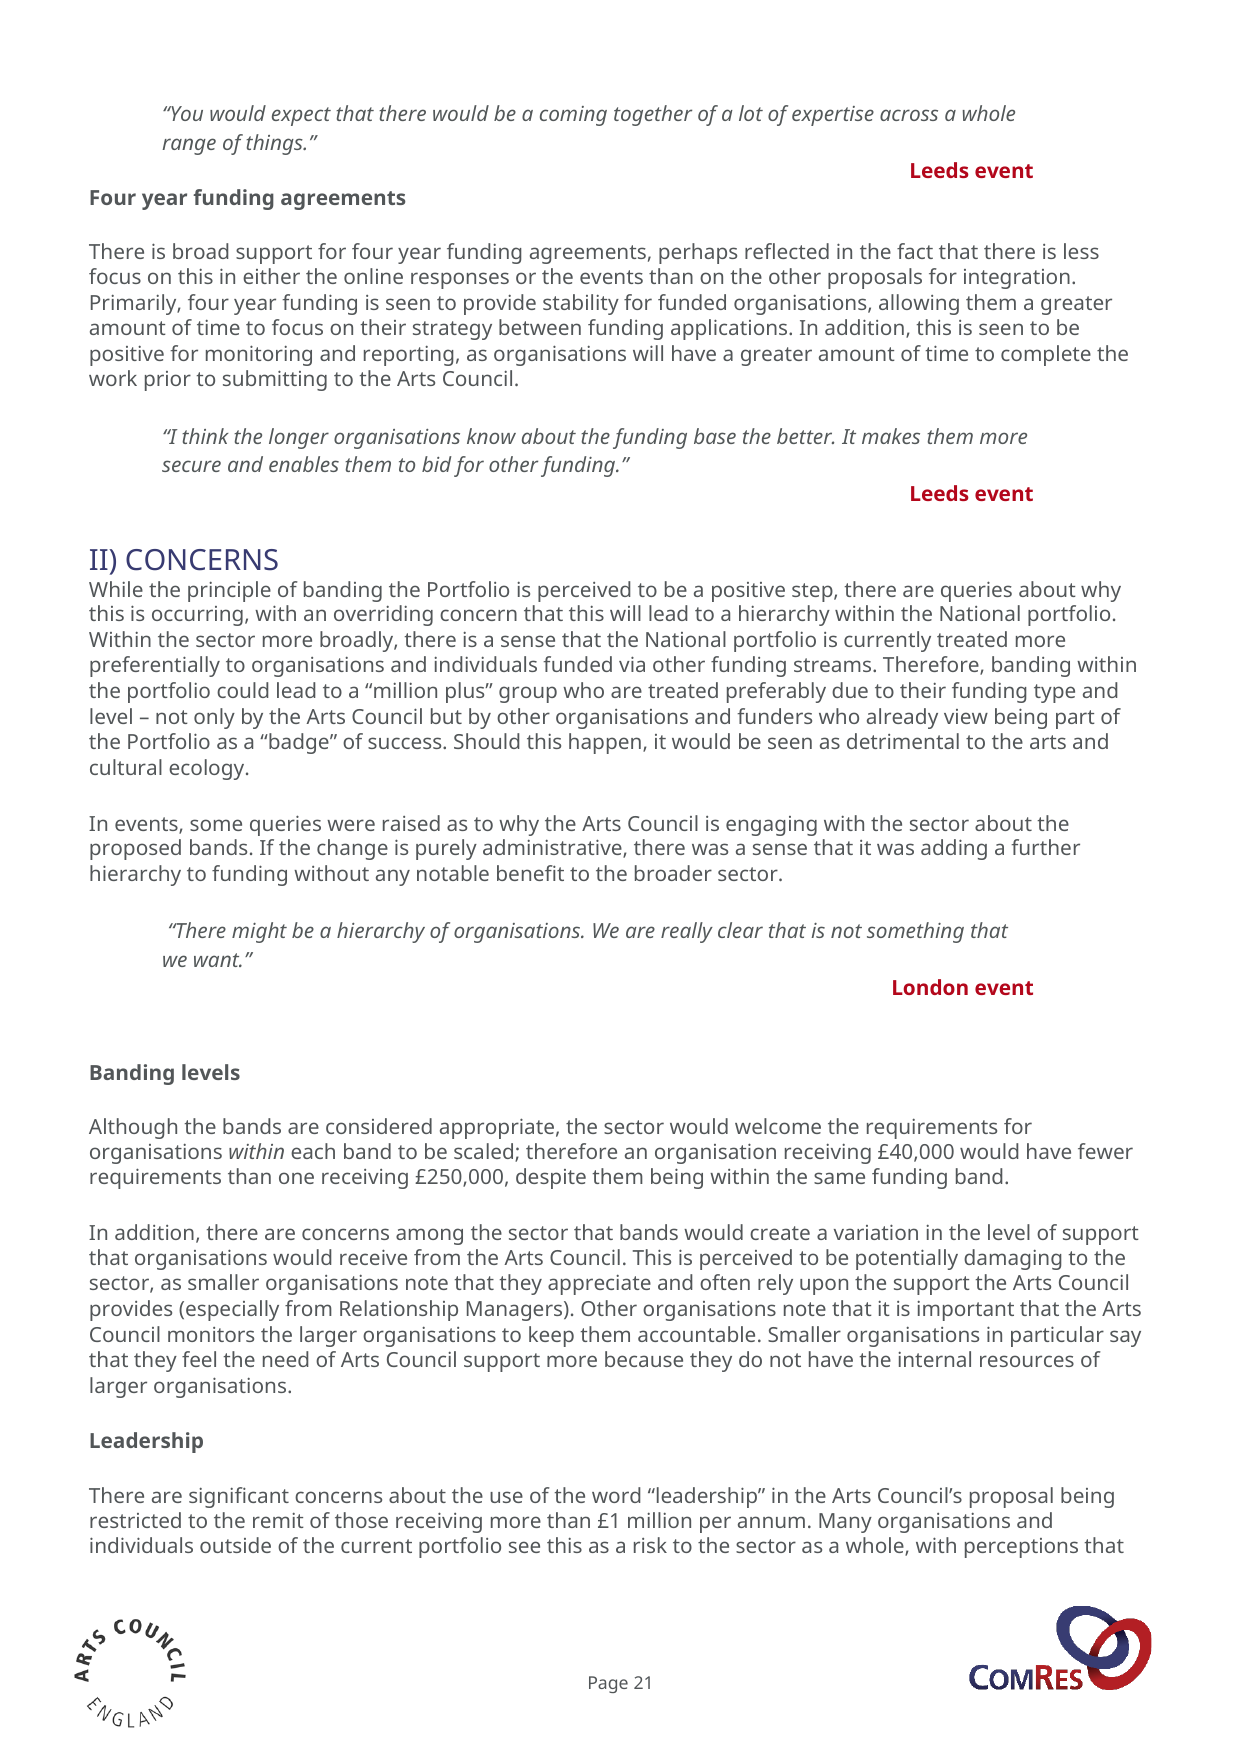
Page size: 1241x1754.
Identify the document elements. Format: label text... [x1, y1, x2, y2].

text Although the bands are considered appropriate, the sector would welcome the requirements for organisations within each band to be scaled; therefore an organisation receiving £40,000 would have fewer requirements than one receiving £250,000, despite them being within the same funding band. [89, 1114, 1152, 1191]
text In addition, there are concerns among the sector that bands would create a variation in the level of support that organisations would receive from the Arts Council. This is perceived to be potentially damaging to the sector, as smaller organisations note that they appreciate and often rely upon the support the Arts Council provides (especially from Relationship Managers). Other organisations note that it is important that the Arts Council monitors the larger organisations to keep them accountable. Smaller organisations in particular say that they feel the need of Arts Council support more because they do not have the internal resources of larger organisations. [89, 1220, 1152, 1399]
text Leeds event [162, 479, 1034, 507]
picture [969, 1606, 1152, 1690]
picture [66, 1606, 194, 1735]
subtitle II) CONCERNS [89, 545, 1152, 577]
text “There might be a hierarchy of organisations. We are really clear that is not something that we want.” [162, 917, 1033, 973]
text Four year funding agreements [89, 184, 1152, 210]
text Leeds event [162, 156, 1034, 184]
text Leadership [89, 1428, 1152, 1454]
text Banding levels [89, 1059, 1152, 1085]
text “You would expect that there would be a coming together of a lot of expertise across a whole range of things.” [162, 99, 1033, 156]
text In events, some queries were raised as to why the Arts Council is engaging with the sector about the proposed bands. If the change is purely administrative, there was a sense that it was adding a further hierarchy to funding without any notable benefit to the broader sector. [89, 811, 1152, 887]
text “I think the longer organisations know about the funding base the better. It makes them more secure and enables them to bid for other funding.” [162, 422, 1033, 479]
text London event [162, 973, 1034, 1002]
text There is broad support for four year funding agreements, perhaps reflected in the fact that there is less focus on this in either the online responses or the events than on the other proposals for integration. Primarily, four year funding is seen to provide stability for funded organisations, allowing them a greater amount of time to focus on their strategy between funding applications. In addition, this is seen to be positive for monitoring and reporting, as organisations will have a greater amount of time to complete the work prior to submitting to the Arts Council. [89, 239, 1152, 393]
text While the principle of banding the Portfolio is perceived to be a positive step, there are queries about why this is occurring, with an overriding concern that this will lead to a hierarchy within the National portfolio. Within the sector more broadly, there is a sense that the National portfolio is currently treated more preferentially to organisations and individuals funded via other funding streams. Therefore, banding within the portfolio could lead to a “million plus” group who are treated preferably due to their funding type and level – not only by the Arts Council but by other organisations and funders who already view being part of the Portfolio as a “badge” of success. Should this happen, it would be seen as detrimental to the arts and cultural ecology. [89, 577, 1152, 781]
